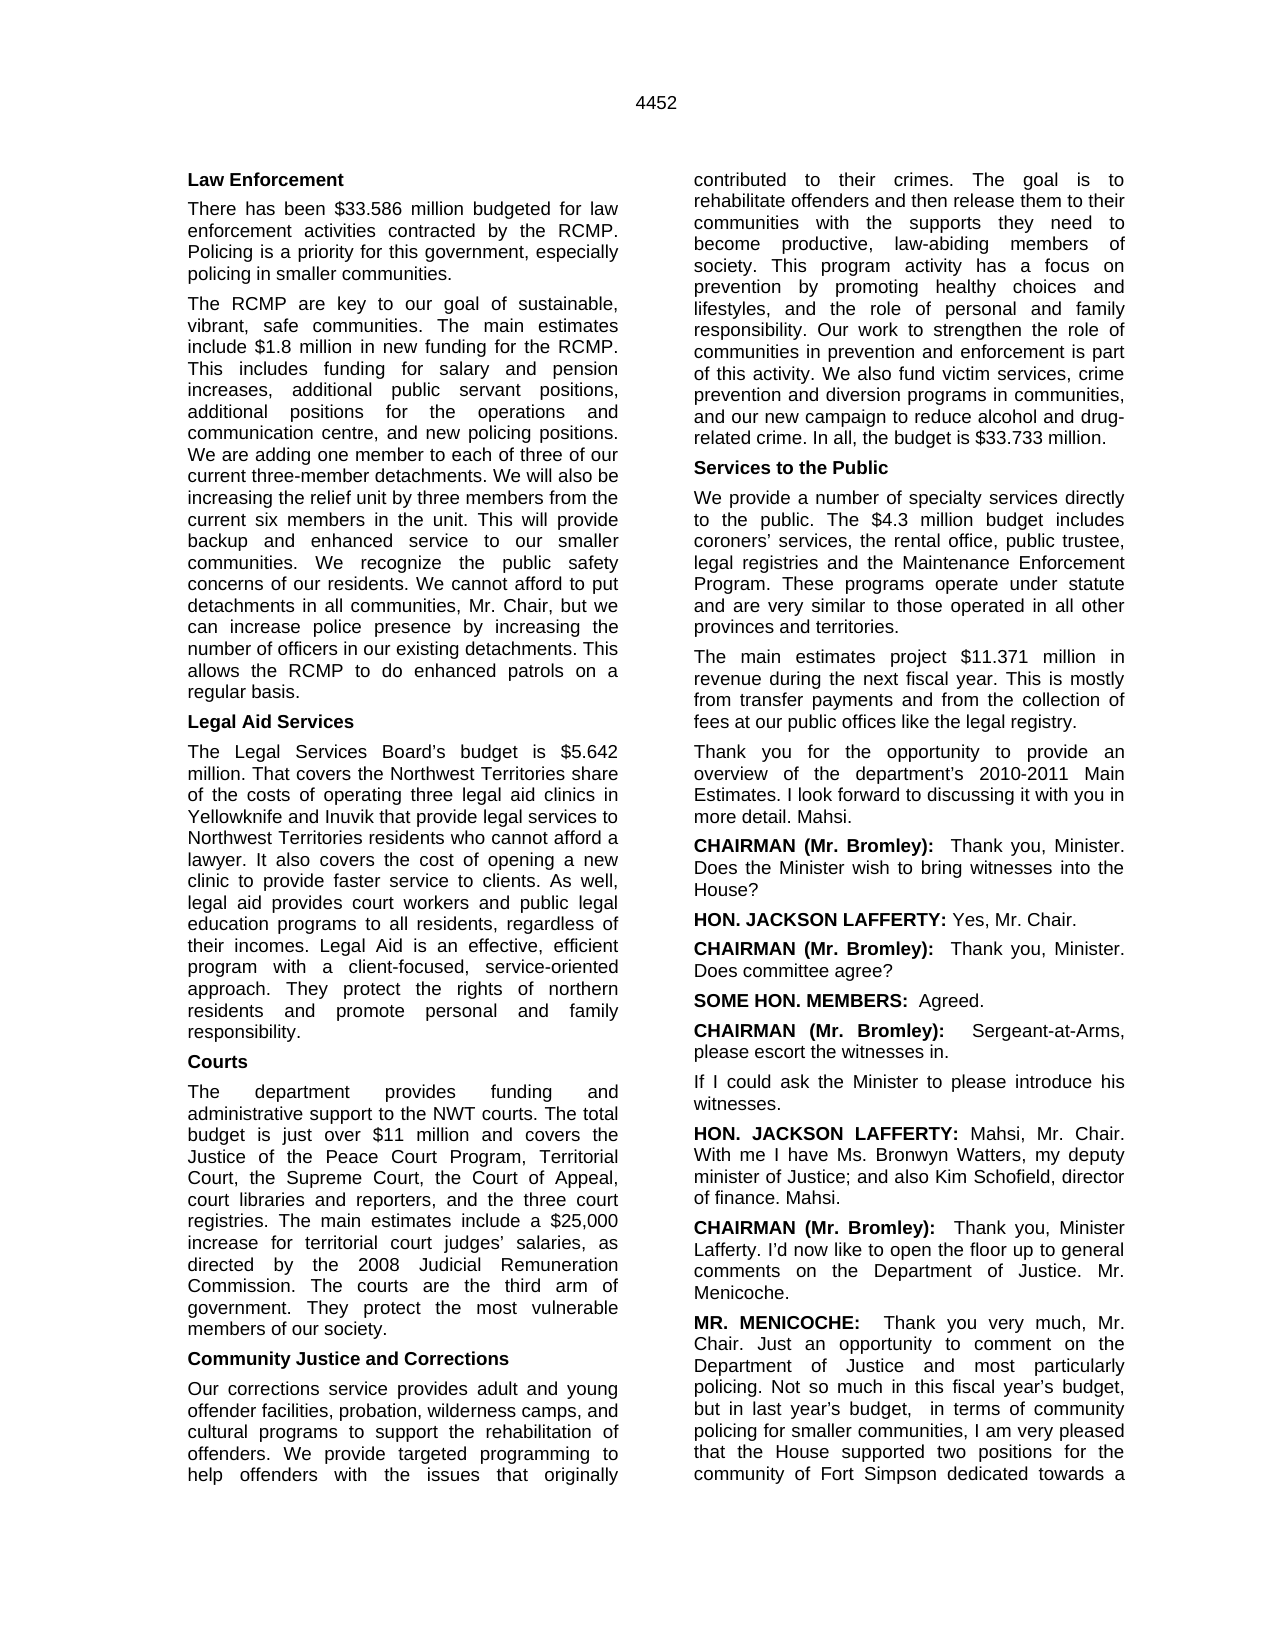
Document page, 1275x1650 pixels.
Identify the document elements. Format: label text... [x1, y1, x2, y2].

text Thank you for the opportunity to provide an overview of the department’s 2010-2011 Main Estimates. I look forward to discussing it with you in more detail. Mahsi. [694, 741, 1125, 827]
text The Legal Services Board’s budget is $5.642 million. That covers the Northwest Territories share of the costs of operating three legal aid clinics in Yellowknife and Inuvik that provide legal services to Northwest Territories residents who cannot afford a lawyer. It also covers the cost of opening a new clinic to provide faster service to clients. As well, legal aid provides court workers and public legal education programs to all residents, regardless of their incomes. Legal Aid is an effective, efficient program with a client-focused, service-oriented approach. They protect the rights of northern residents and promote personal and family responsibility. [187, 741, 619, 1043]
text Our corrections service provides adult and young offender facilities, probation, wilderness camps, and cultural programs to support the rehabilitation of offenders. We provide targeted programming to help offenders with the issues that originally contributed to their crimes. The goal is to rehabilitate offenders and then release them to their communities with the supports they need to become productive, law-abiding members of society. This program activity has a focus on prevention by promoting healthy choices and lifestyles, and the role of personal and family responsibility. Our work to strengthen the role of communities in prevention and enforcement is part of this activity. We also fund victim services, crime prevention and diversion programs in communities, and our new campaign to reduce alcohol and drug-related crime. In all, the budget is $33.733 million. [694, 168, 1125, 449]
text HON. JACKSON LAFFERTY: Yes, Mr. Chair. [694, 908, 1125, 930]
text Community Justice and Corrections [187, 1348, 619, 1369]
text The main estimates project $11.371 million in revenue during the next fiscal year. This is mostly from transfer payments and from the collection of fees at our public offices like the legal registry. [694, 646, 1125, 732]
text CHAIRMAN (Mr. Bromley): Thank you, Minister. Does committee agree? [694, 938, 1125, 981]
text CHAIRMAN (Mr. Bromley): Thank you, Minister Lafferty. I’d now like to open the floor up to general comments on the Department of Justice. Mr. Menicoche. [694, 1217, 1125, 1303]
text Services to the Public [694, 457, 1125, 478]
text The RCMP are key to our goal of sustainable, vibrant, safe communities. The main estimates include $1.8 million in new funding for the RCMP. This includes funding for salary and pension increases, additional public servant positions, additional positions for the operations and communication centre, and new policing positions. We are adding one member to each of three of our current three-member detachments. We will also be increasing the relief unit by three members from the current six members in the unit. This will provide backup and enhanced service to our smaller communities. We recognize the public safety concerns of our residents. We cannot afford to put detachments in all communities, Mr. Chair, but we can increase police presence by increasing the number of officers in our existing detachments. This allows the RCMP to do enhanced patrols on a regular basis. [187, 293, 619, 702]
text Law Enforcement [187, 168, 619, 190]
text Courts [187, 1051, 619, 1072]
text CHAIRMAN (Mr. Bromley): Thank you, Minister. Does the Minister wish to bring witnesses into the House? [694, 835, 1125, 900]
text If I could ask the Minister to please introduce his witnesses. [694, 1071, 1125, 1114]
text Legal Aid Services [187, 711, 619, 732]
text CHAIRMAN (Mr. Bromley): Sergeant-at-Arms, please escort the witnesses in. [694, 1019, 1125, 1063]
text There has been $33.586 million budgeted for law enforcement activities contracted by the RCMP. Policing is a priority for this government, especially policing in smaller communities. [187, 198, 619, 284]
text HON. JACKSON LAFFERTY: Mahsi, Mr. Chair. With me I have Ms. Bronwyn Watters, my deputy minister of Justice; and also Kim Schofield, director of finance. Mahsi. [694, 1122, 1125, 1209]
text The department provides funding and administrative support to the NWT courts. The total budget is just over $11 million and covers the Justice of the Peace Court Program, Territorial Court, the Supreme Court, the Court of Appeal, court libraries and reporters, and the three court registries. The main estimates include a $25,000 increase for territorial court judges’ salaries, as directed by the 2008 Judicial Remuneration Commission. The courts are the third arm of government. They protect the most vulnerable members of our society. [187, 1081, 619, 1339]
text We provide a number of specialty services directly to the public. The $4.3 million budget includes coroners’ services, the rental office, public trustee, legal registries and the Maintenance Enforcement Program. These programs operate under statute and are very similar to those operated in all other provinces and territories. [694, 487, 1125, 638]
text SOME HON. MEMBERS: Agreed. [694, 990, 1125, 1011]
